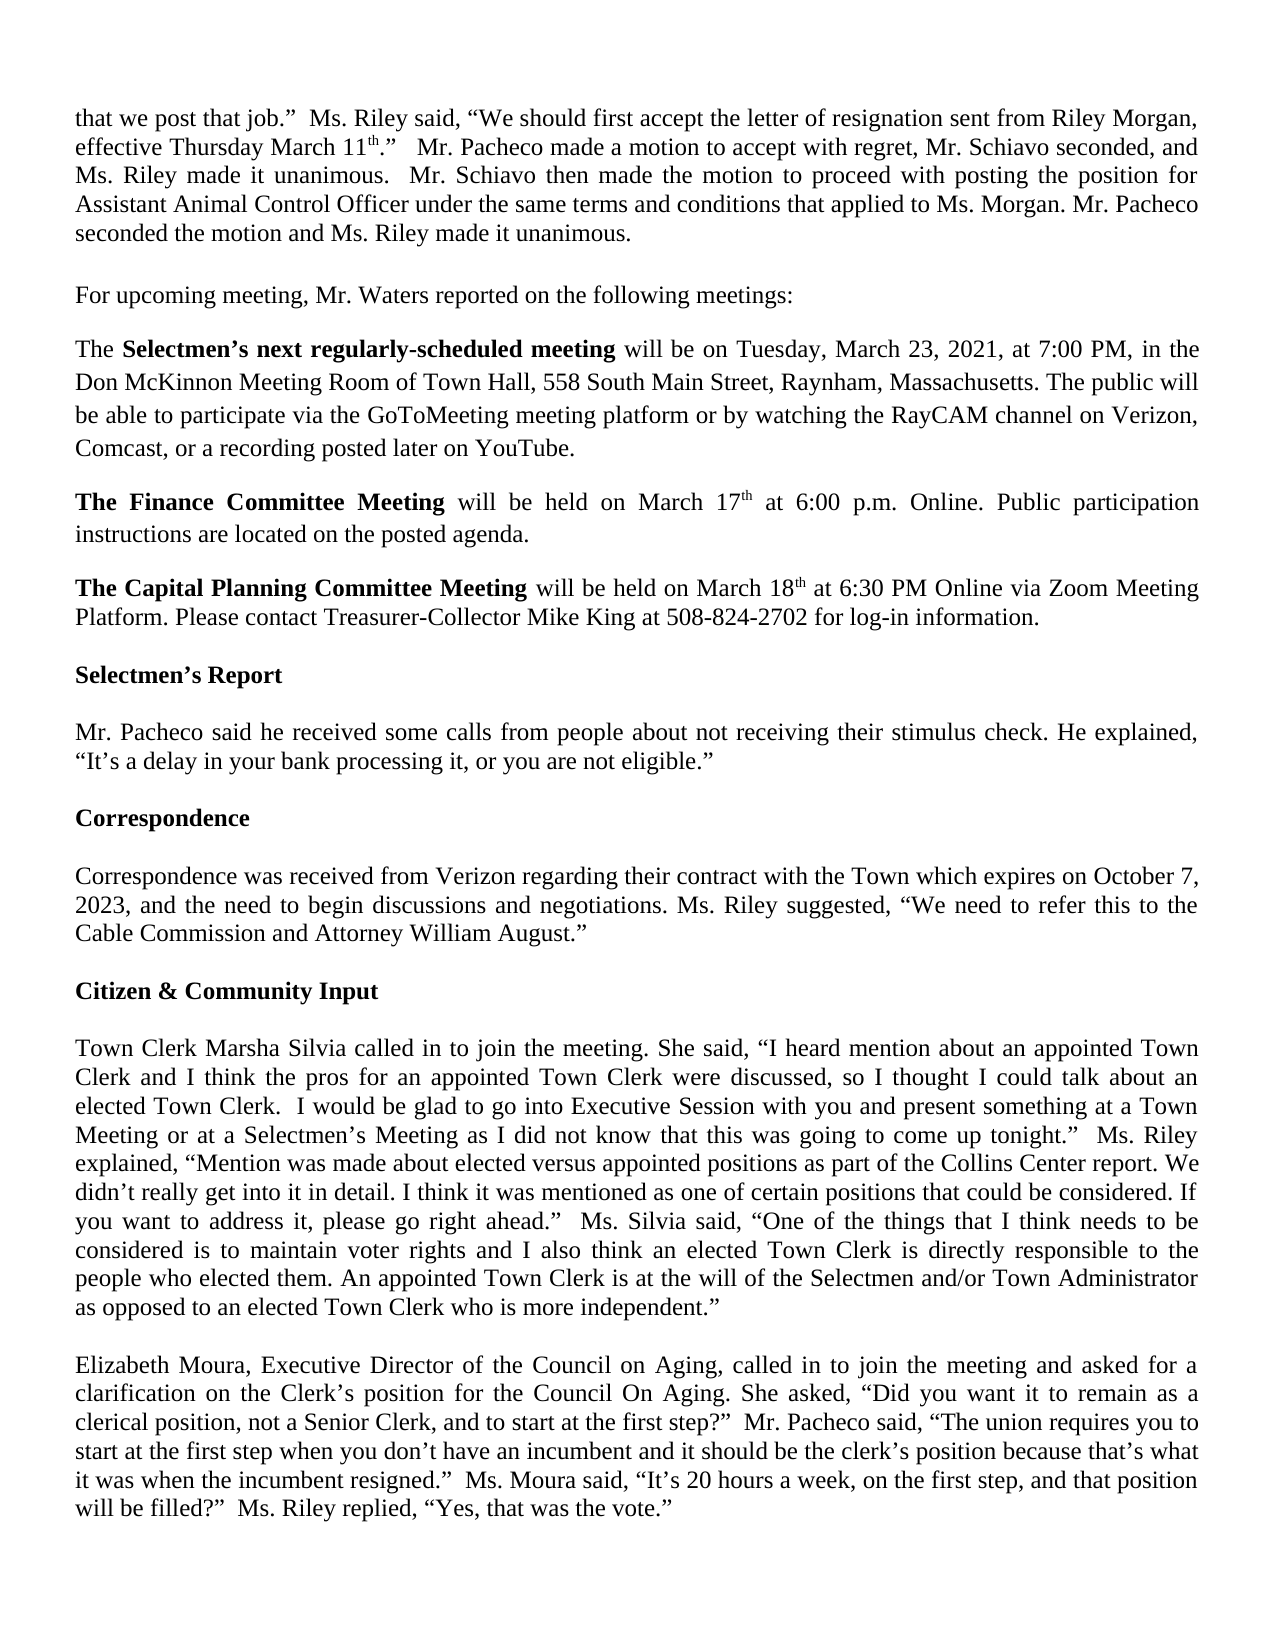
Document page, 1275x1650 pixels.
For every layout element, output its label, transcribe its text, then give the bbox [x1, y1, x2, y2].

text For upcoming meeting, Mr. Waters reported on the following meetings: [75, 247, 1200, 308]
text Elizabeth Moura, Executive Director of the Council on Aging, called in to join the meeting and asked for a clarification on the Clerk’s position for the Council On Aging. She asked, “Did you want it to remain as a clerical position, not a Senior Clerk, and to start at the first step?” Mr. Pacheco said, “The union requires you to start at the first step when you don’t have an incumbent and it should be the clerk’s position because that’s what it was when the incumbent resigned.” Ms. Moura said, “It’s 20 hours a week, on the first step, and that position will be filled?” Ms. Riley replied, “Yes, that was the vote.” [75, 1350, 1200, 1522]
text Citizen & Community Input [75, 976, 1200, 1005]
text Correspondence [75, 803, 1200, 832]
text Correspondence was received from Verizon regarding their contract with the Town which expires on October 7, 2023, and the need to begin discussions and negotiations. Ms. Riley suggested, “We need to refer this to the Cable Commission and Attorney William August.” [75, 861, 1200, 947]
text The Selectmen’s next regularly-scheduled meeting will be on Tuesday, March 23, 2021, at 7:00 PM, in the Don McKinnon Meeting Room of Town Hall, 558 South Main Street, Raynham, Massachusetts. The public will be able to participate via the GoToMeeting meeting platform or by watching the RayCAM channel on Verizon, Comcast, or a recording posted later on YouTube. [75, 334, 1200, 461]
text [75, 103, 1200, 247]
text Mr. Pacheco said he received some calls from people about not receiving their stimulus check. He explained, “It’s a delay in your bank processing it, or you are not eligible.” [75, 717, 1200, 775]
text Selectmen’s Report [75, 660, 1200, 688]
text The Finance Committee Meeting will be held on March 17th at 6:00 p.m. Online. Public participation instructions are located on the posted agenda. [75, 487, 1200, 548]
text Town Clerk Marsha Silvia called in to join the meeting. She said, “I heard mention about an appointed Town Clerk and I think the pros for an appointed Town Clerk were discussed, so I thought I could talk about an elected Town Clerk. I would be glad to go into Executive Session with you and present something at a Town Meeting or at a Selectmen’s Meeting as I did not know that this was going to come up tonight.” Ms. Riley explained, “Mention was made about elected versus appointed positions as part of the Collins Center report. We didn’t really get into it in detail. I think it was mentioned as one of certain positions that could be considered. If you want to address it, please go right ahead.” Ms. Silvia said, “One of the things that I think needs to be considered is to maintain voter rights and I also think an elected Town Clerk is directly responsible to the people who elected them. An appointed Town Clerk is at the will of the Selectmen and/or Town Administrator as opposed to an elected Town Clerk who is more independent.” [75, 1033, 1200, 1321]
text The Capital Planning Committee Meeting will be held on March 18th at 6:30 PM Online via Zoom Meeting Platform. Please contact Treasurer-Collector Mike King at 508-824-2702 for log-in information. [75, 573, 1200, 631]
